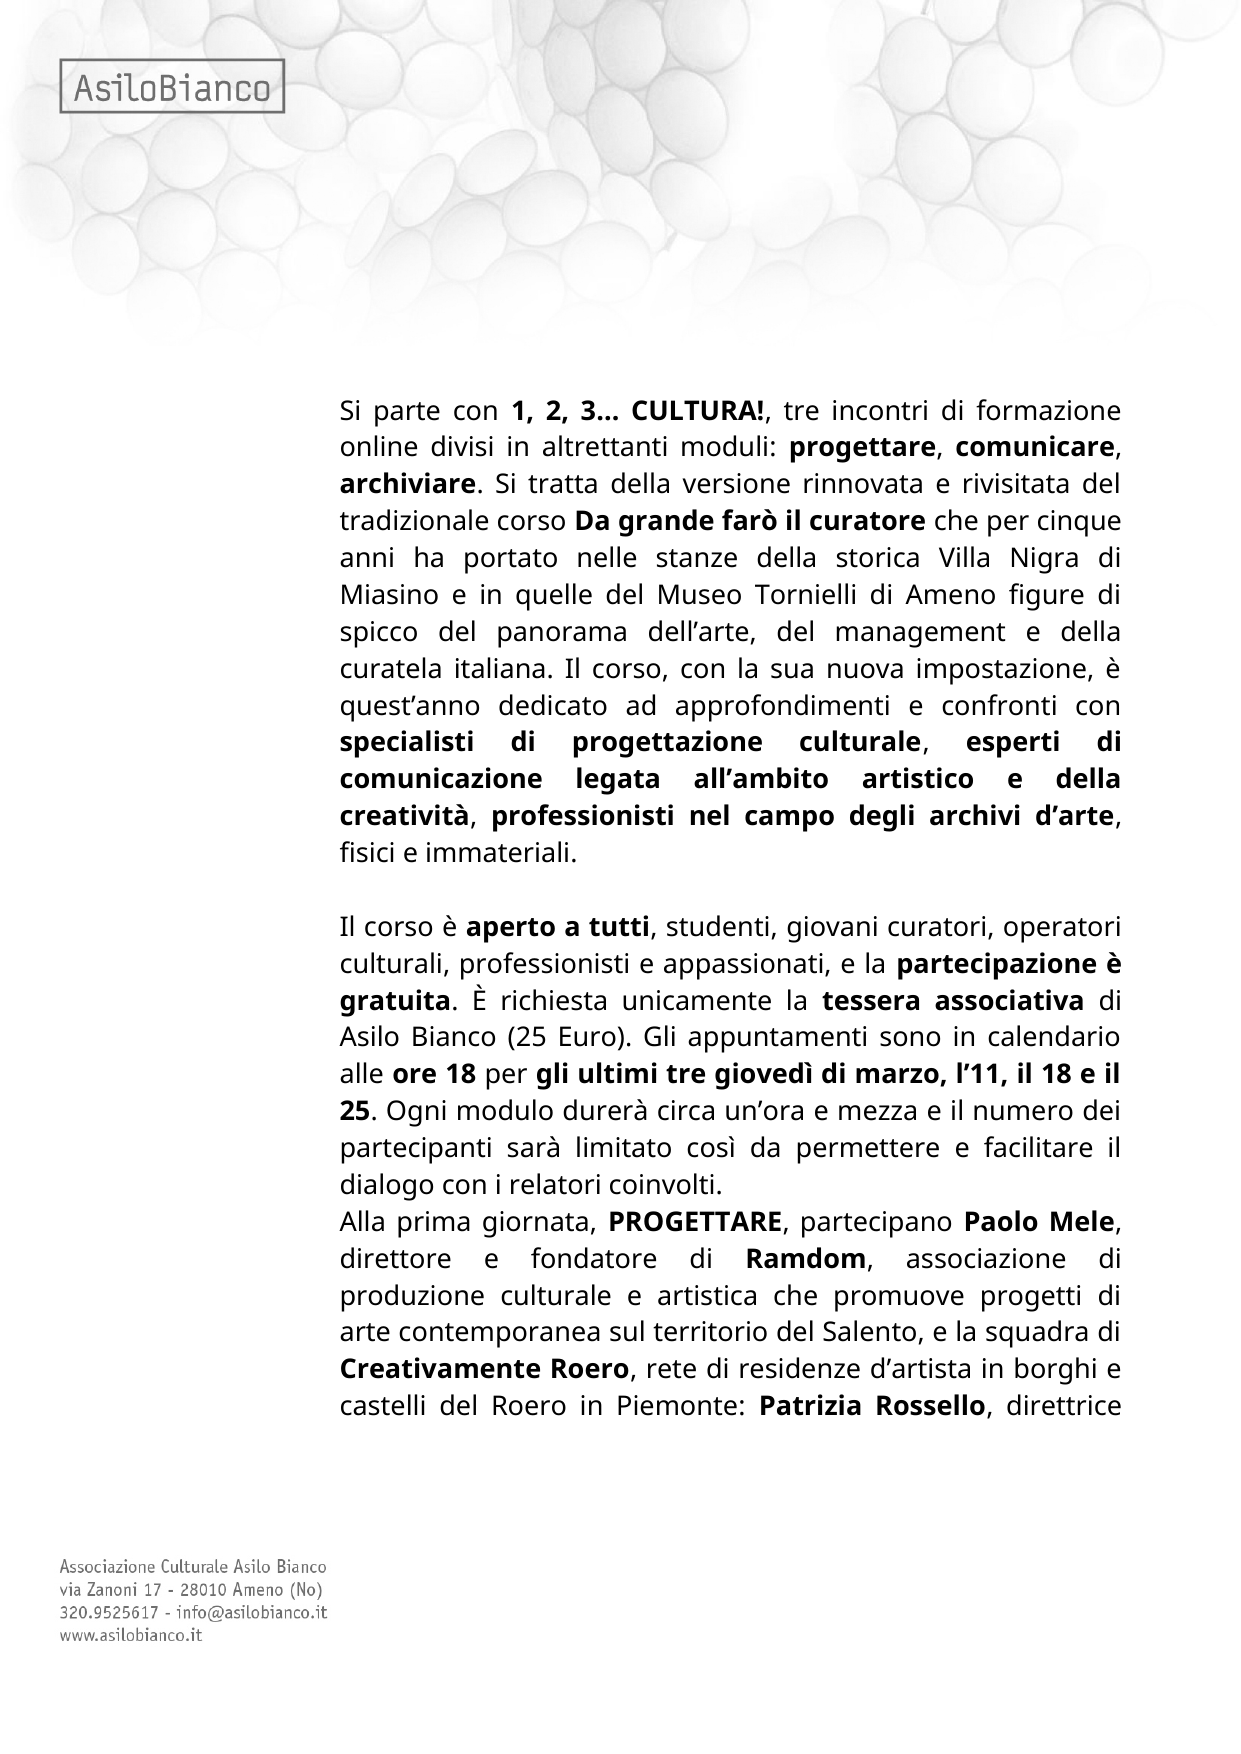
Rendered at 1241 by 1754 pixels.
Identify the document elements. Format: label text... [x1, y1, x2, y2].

picture [0, 0, 1241, 355]
text Il corso è aperto a tutti, studenti, giovani curatori, operatori culturali, professionisti e appassionati, e la partecipazione è gratuita. È richiesta unicamente la tessera associativa di Asilo Bianco (25 Euro). Gli appuntamenti sono in calendario alle ore 18 per gli ultimi tre giovedì di marzo, l’11, il 18 e il 25. Ogni modulo durerà circa un’ora e mezza e il numero dei partecipanti sarà limitato così da permettere e facilitare il dialogo con i relatori coinvolti. [339, 907, 1122, 1202]
picture [0, 1476, 1241, 1754]
text Si parte con 1, 2, 3… CULTURA!, tre incontri di formazione online divisi in altrettanti moduli: progettare, comunicare, archiviare. Si tratta della versione rinnovata e rivisitata del tradizionale corso Da grande farò il curatore che per cinque anni ha portato nelle stanze della storica Villa Nigra di Miasino e in quelle del Museo Tornielli di Ameno figure di spicco del panorama dell’arte, del management e della curatela italiana. Il corso, con la sua nuova impostazione, è quest’anno dedicato ad approfondimenti e confronti con specialisti di progettazione culturale, esperti di comunicazione legata all’ambito artistico e della creatività, professionisti nel campo degli archivi d’arte, fisici e immateriali. [339, 391, 1122, 870]
